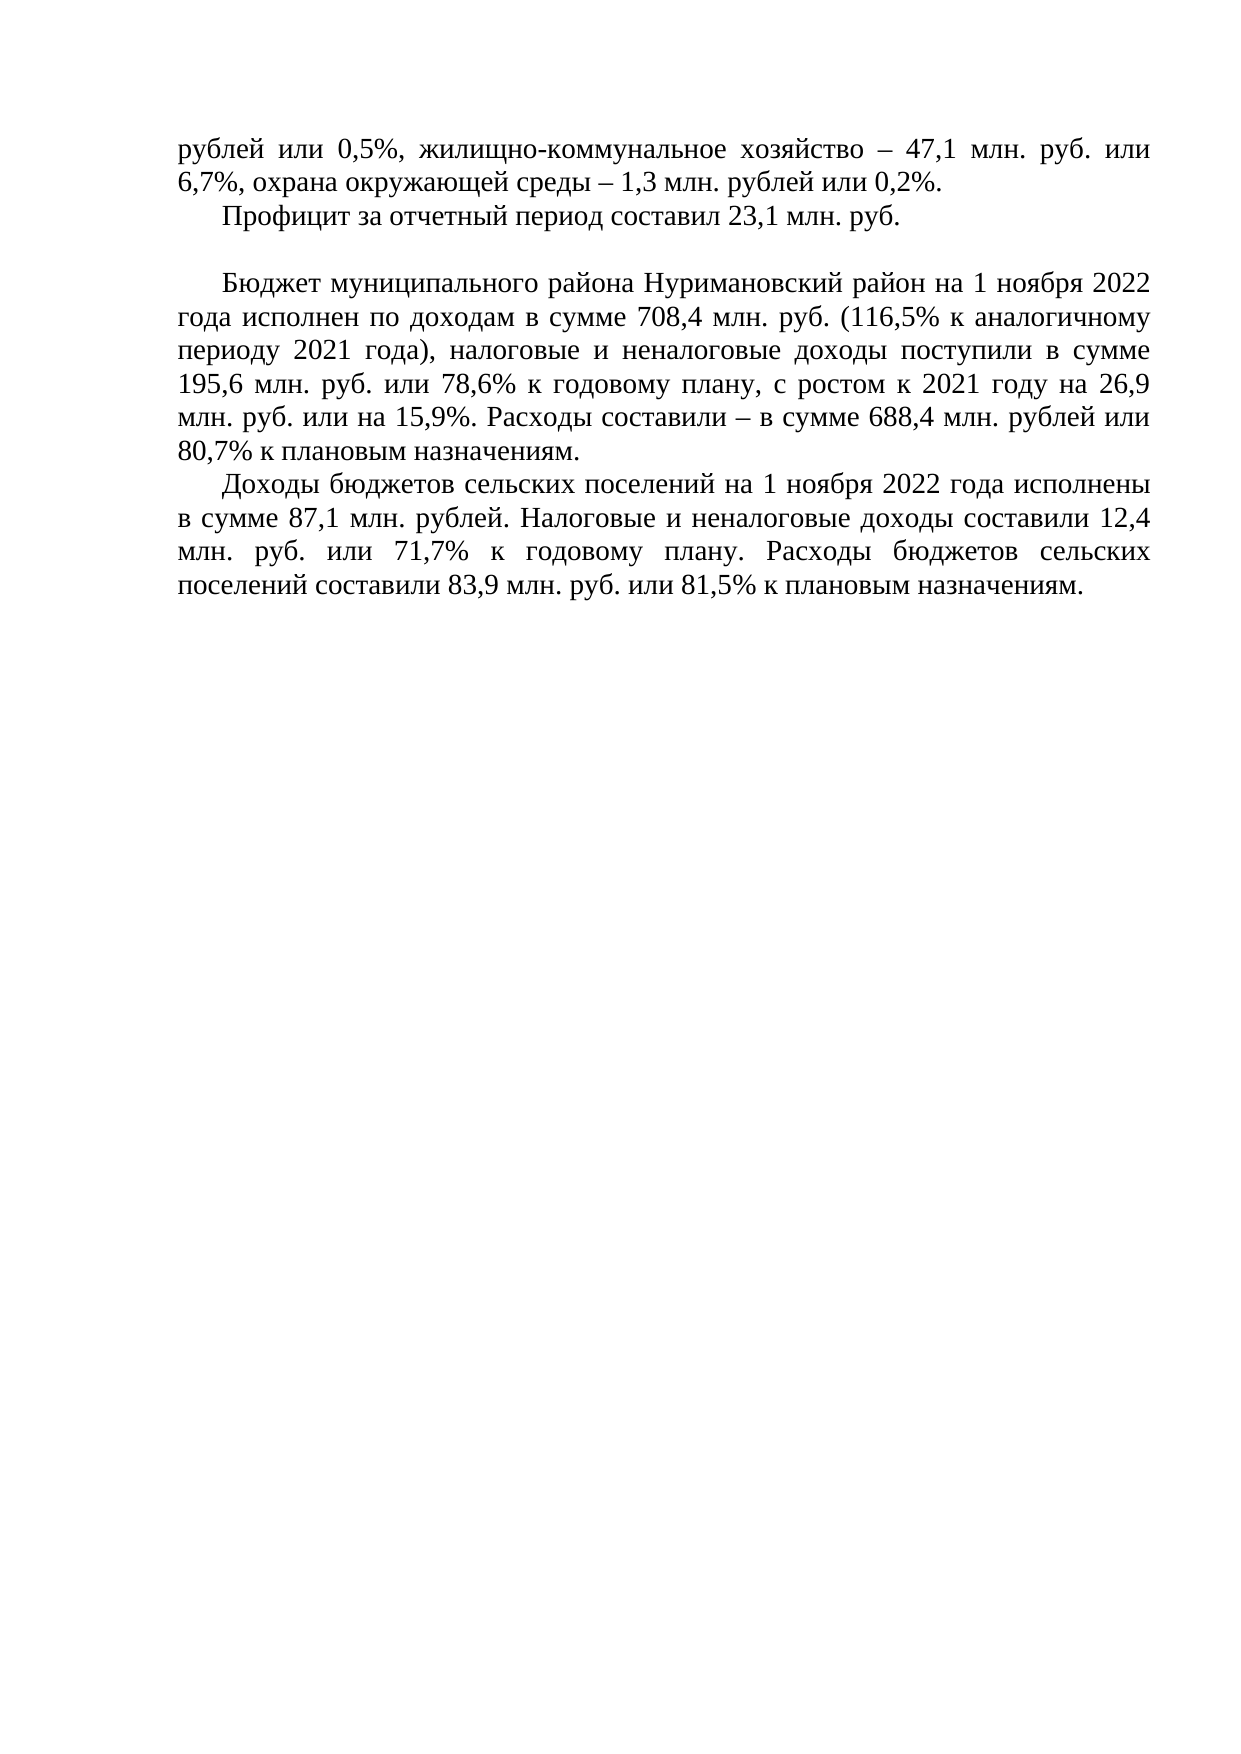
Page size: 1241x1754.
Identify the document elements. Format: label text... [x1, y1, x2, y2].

text Доходы бюджетов сельских поселений на 1 ноября 2022 года исполнены в сумме 87,1 млн. рублей. Налоговые и неналоговые доходы составили 12,4 млн. руб. или 71,7% к годовому плану. Расходы бюджетов сельских поселений составили 83,9 млн. руб. или 81,5% к плановым назначениям. [177, 466, 1152, 601]
text Бюджет муниципального района Нуримановский район на 1 ноября 2022 года исполнен по доходам в сумме 708,4 млн. руб. (116,5% к аналогичному периоду 2021 года), налоговые и неналоговые доходы поступили в сумме 195,6 млн. руб. или 78,6% к годовому плану, с ростом к 2021 году на 26,9 млн. руб. или на 15,9%. Расходы составили – в сумме 688,4 млн. рублей или 80,7% к плановым назначениям. [177, 265, 1152, 466]
text Профицит за отчетный период составил 23,1 млн. руб. [177, 198, 1152, 232]
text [177, 131, 1152, 198]
